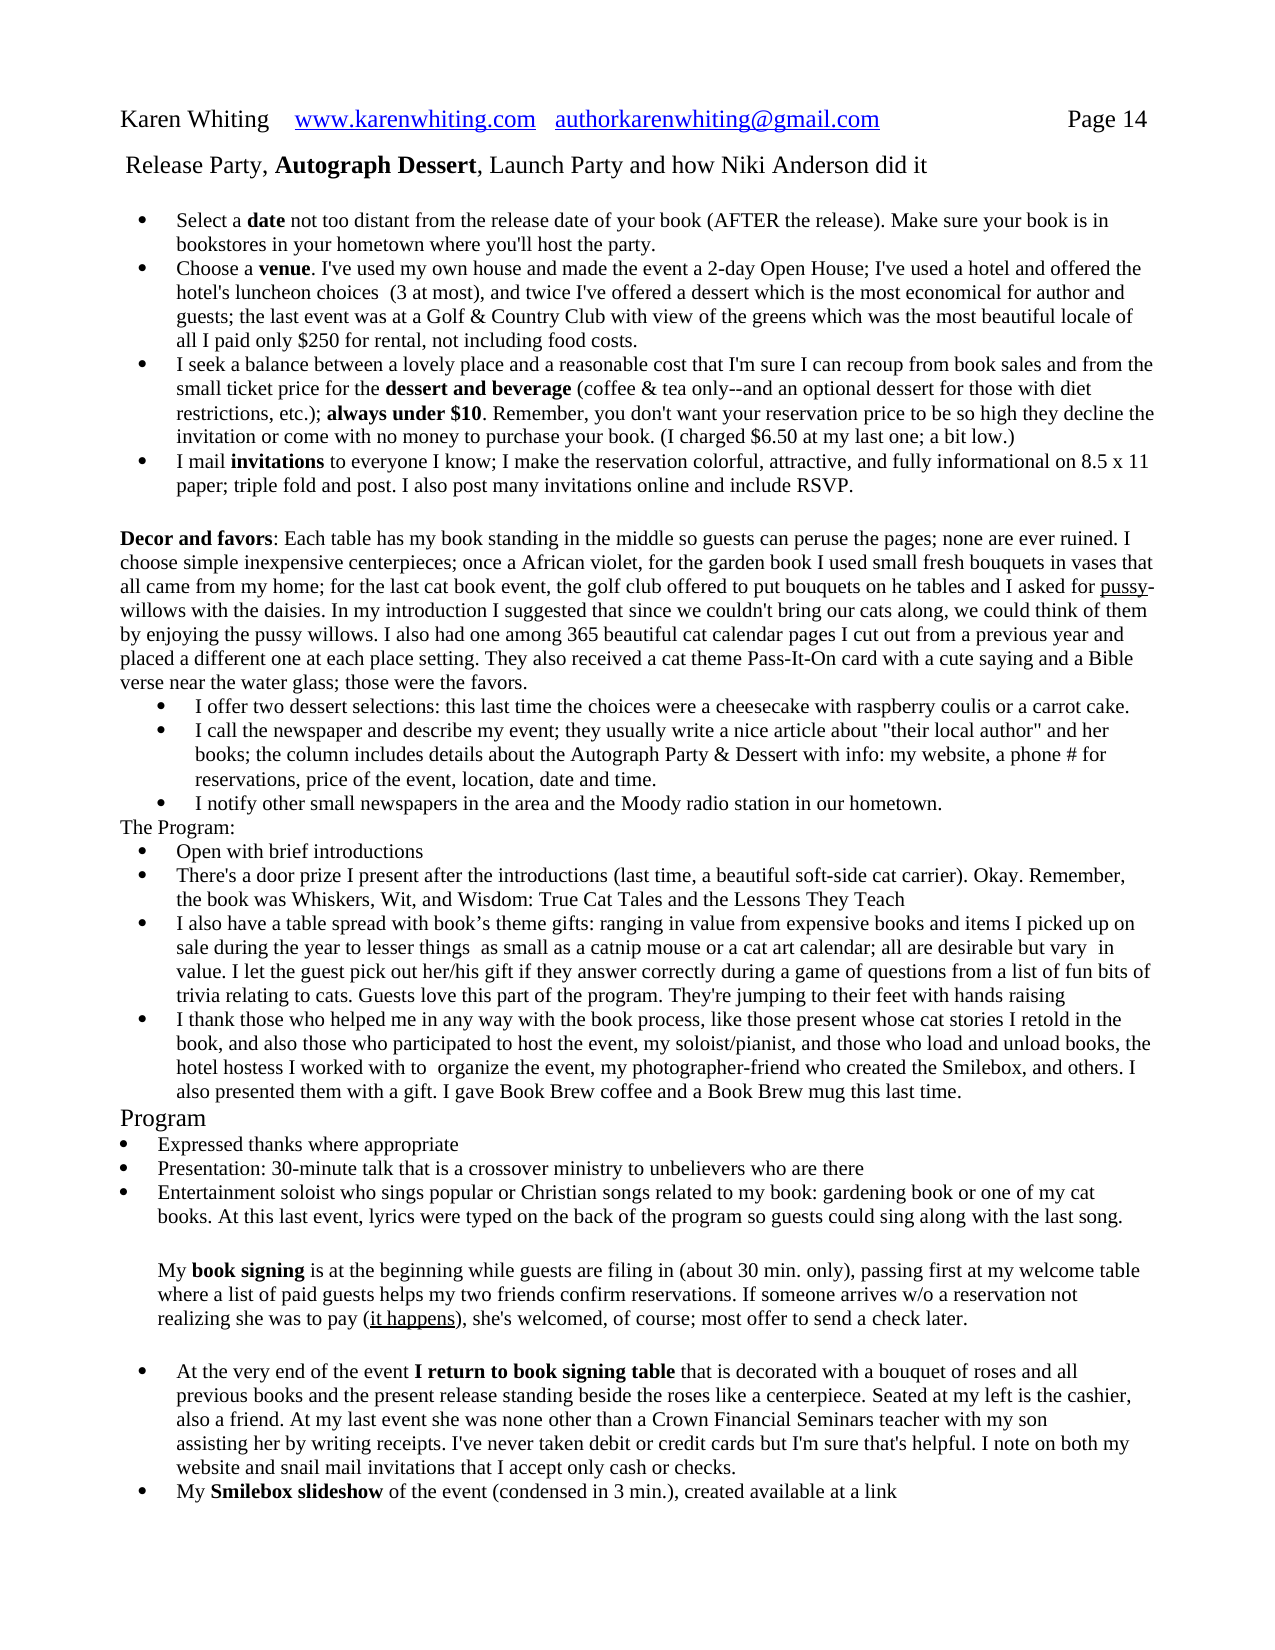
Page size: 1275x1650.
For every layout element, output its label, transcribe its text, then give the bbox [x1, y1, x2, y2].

list I also have a table spread with book’s theme gifts: ranging in value from expensive books and items I picked up on sale during the year to lesser things as small as a catnip mouse or a cat art calendar; all are desirable but vary in value. I let the guest pick out her/his gift if they answer correctly during a game of questions from a list of fun bits of trivia relating to cats. Guests love this part of the program. They're jumping to their feet with hands raising [139, 911, 1155, 1007]
text My book signing is at the beginning while guests are filing in (about 30 min. only), passing first at my welcome table where a list of paid guests helps my two friends confirm reservations. If someone arrives w/o a reservation not realizing she was to pay (it happens), she's welcomed, of course; most offer to send a check later. [157, 1257, 1155, 1330]
list I notify other small newspapers in the area and the Moody radio station in our hometown. [157, 791, 1155, 814]
list Presentation: 30-minute talk that is a crossover ministry to unbelievers who are there [120, 1156, 1155, 1180]
list My Smilebox slideshow of the event (condensed in 3 min.), created available at a link [139, 1479, 1155, 1503]
list I offer two dessert selections: this last time the choices were a cheesecake with raspberry coulis or a carrot cake. [157, 694, 1155, 718]
list I mail invitations to everyone I know; I make the reservation colorful, attractive, and fully informational on 8.5 x 11 paper; triple fold and post. I also post many invitations online and include RSVP. [139, 448, 1155, 497]
list I call the newspaper and describe my event; they usually write a nice article about "their local author" and her books; the column includes details about the Autograph Party & Dessert with info: my website, a phone # for reservations, price of the event, location, date and time. [157, 718, 1155, 791]
text Decor and favors: Each table has my book standing in the middle so guests can peruse the pages; none are ever ruined. I choose simple inexpensive centerpieces; once a African violet, for the garden book I used small fresh bouquets in vases that all came from my home; for the last cat book event, the golf club offered to put bouquets on he tables and I asked for pussy-willows with the daisies. In my introduction I suggested that since we couldn't bring our cats along, we could think of them by enjoying the pussy willows. I also had one among 365 beautiful cat calendar pages I cut out from a previous year and placed a different one at each place setting. They also received a cat theme Pass-It-On card with a cute saying and a Bible verse near the water glass; those were the favors. [120, 526, 1155, 694]
list There's a door prize I present after the introductions (last time, a beautiful soft-side cat carrier). Okay. Remember, the book was Whiskers, Wit, and Wisdom: True Cat Tales and the Lessons They Teach [139, 863, 1155, 911]
list Select a date not too distant from the release date of your book (AFTER the release). Make sure your book is in bookstores in your hometown where you'll host the party. [139, 208, 1155, 256]
text Program [120, 1103, 1155, 1132]
list Entertainment soloist who sings popular or Christian songs related to my book: gardening book or one of my cat books. At this last event, lyrics were typed on the back of the program so guests could sing along with the last song. [120, 1180, 1155, 1228]
list I thank those who helped me in any way with the book process, like those present whose cat stories I retold in the book, and also those who participated to host the event, my soloist/pianist, and those who load and unload books, the hotel hostess I worked with to organize the event, my photographer-friend who created the Smilebox, and others. I also presented them with a gift. I gave Book Brew coffee and a Book Brew mug this last time. [139, 1007, 1155, 1103]
list I seek a balance between a lovely place and a reasonable cost that I'm sure I can recoup from book sales and from the small ticket price for the dessert and beverage (coffee & tea only--and an optional dessert for those with diet restrictions, etc.); always under $10. Remember, you don't want your reservation price to be so high they decline the invitation or come with no money to purchase your book. (I charged $6.50 at my last one; a bit low.) [139, 352, 1155, 448]
list At the very end of the event I return to book signing table that is decorated with a bouquet of roses and all previous books and the present release standing beside the roses like a centerpiece. Seated at my left is the cashier, also a friend. At my last event she was none other than a Crown Financial Seminars teacher with my son assisting her by writing receipts. I've never taken debit or credit cards but I'm sure that's helpful. I note on both my website and snail mail invitations that I accept only cash or checks. [139, 1359, 1155, 1479]
text Release Party, Autograph Dessert, Launch Party and how Niki Anderson did it [120, 150, 1155, 179]
text The Program: [120, 814, 1155, 839]
list Open with brief introductions [139, 839, 1155, 863]
list Expressed thanks where appropriate [120, 1132, 1155, 1156]
list Choose a venue. I've used my own house and made the event a 2-day Open House; I've used a hotel and offered the hotel's luncheon choices (3 at most), and twice I've offered a dessert which is the most economical for author and guests; the last event was at a Golf & Country Club with view of the greens which was the most beautiful locale of all I paid only $250 for rental, not including food costs. [139, 256, 1155, 352]
